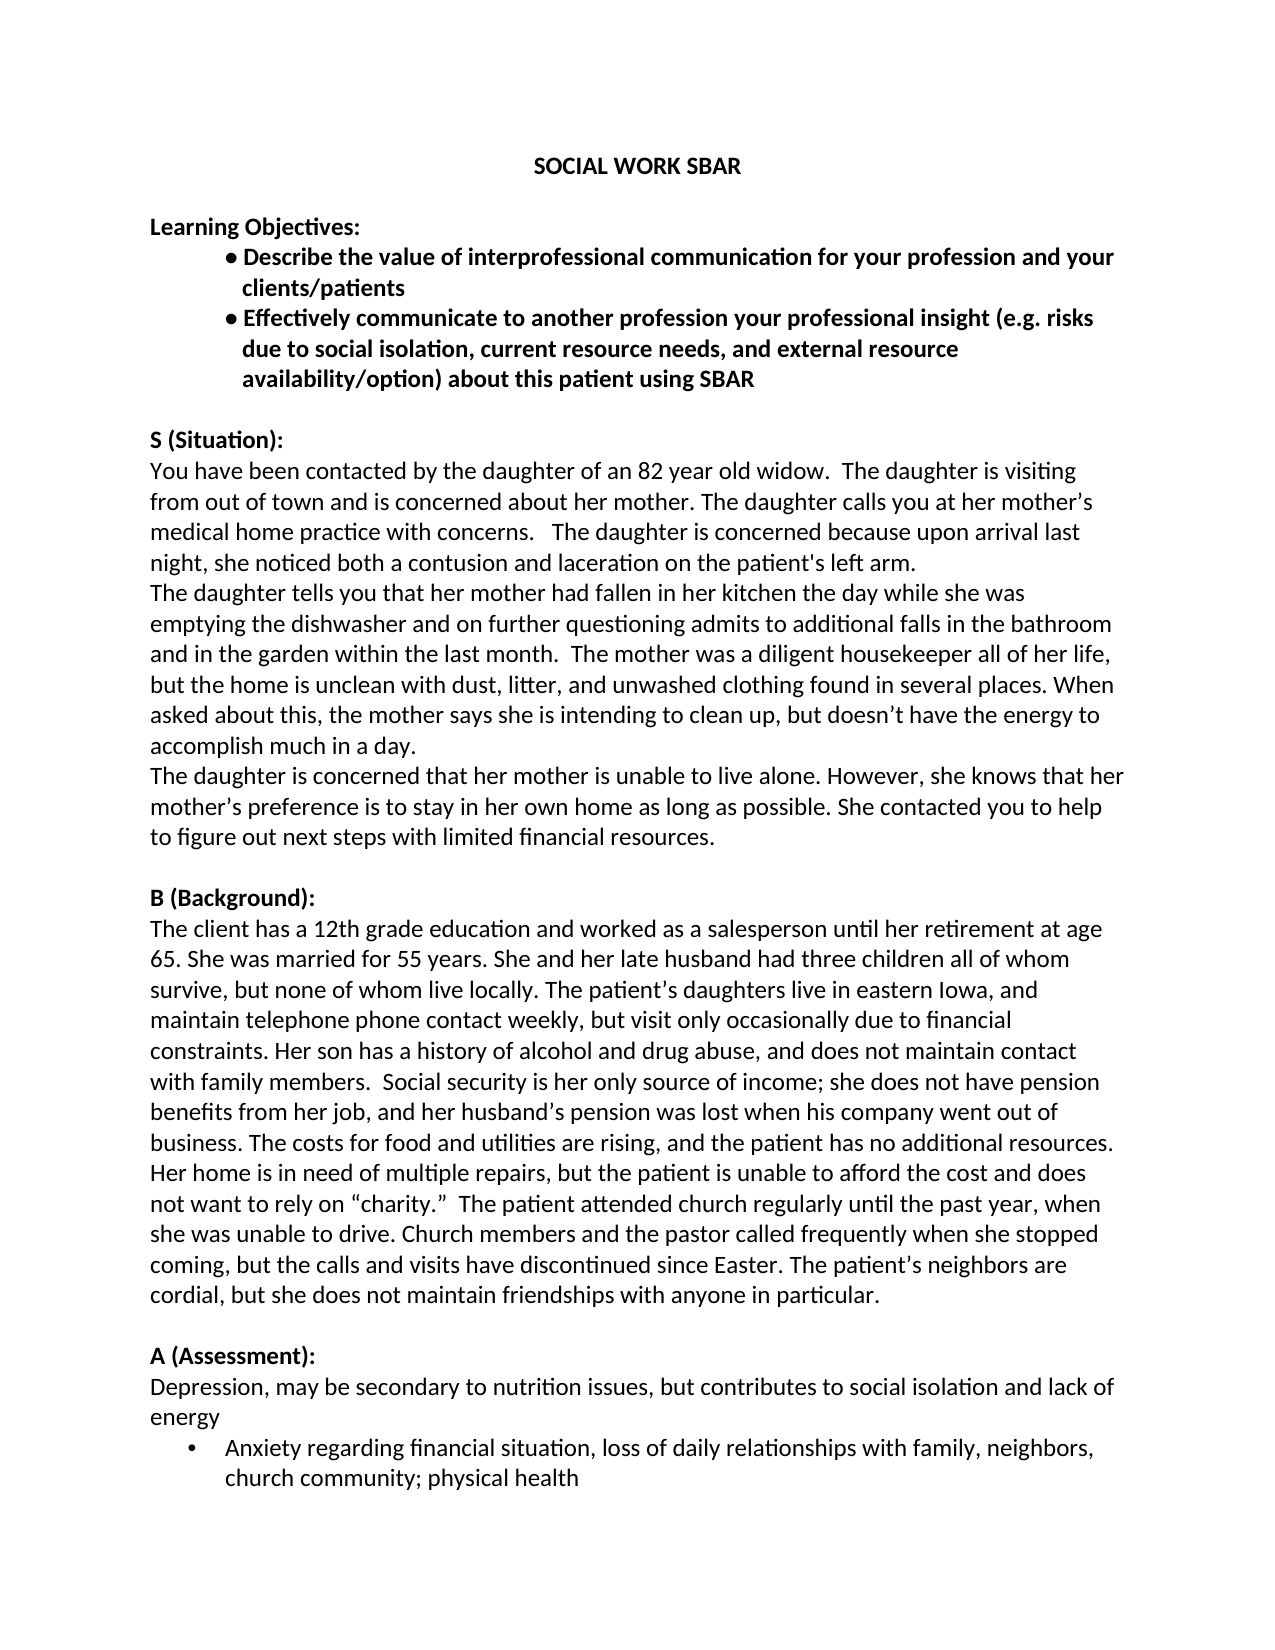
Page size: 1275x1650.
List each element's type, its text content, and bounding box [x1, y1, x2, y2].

text You have been contacted by the daughter of an 82 year old widow. The daughter is visiting from out of town and is concerned about her mother. The daughter calls you at her mother’s medical home practice with concerns. The daughter is concerned because upon arrival last night, she noticed both a contusion and laceration on the patient's left arm. [150, 455, 1125, 577]
text clients/patients [150, 272, 1125, 303]
text The daughter is concerned that her mother is unable to live alone. However, she knows that her mother’s preference is to stay in her own home as long as possible. She contacted you to help to figure out next steps with limited financial resources. [150, 760, 1125, 852]
list Anxiety regarding financial situation, loss of daily relationships with family, neighbors, church community; physical health [187, 1432, 1125, 1493]
text • Describe the value of interprofessional communication for your profession and your [150, 242, 1125, 272]
text B (Background): [150, 882, 1125, 913]
text Depression, may be secondary to nutrition issues, but contributes to social isolation and lack of energy [150, 1371, 1125, 1432]
text Learning Objectives: [150, 211, 1125, 242]
text SOCIAL WORK SBAR [150, 150, 1125, 181]
text A (Assessment): [150, 1340, 1125, 1371]
text due to social isolation, current resource needs, and external resource [150, 333, 1125, 364]
text availability/option) about this patient using SBAR [150, 364, 1125, 394]
text The client has a 12th grade education and worked as a salesperson until her retirement at age 65. She was married for 55 years. She and her late husband had three children all of whom survive, but none of whom live locally. The patient’s daughters live in eastern Iowa, and maintain telephone phone contact weekly, but visit only occasionally due to financial constraints. Her son has a history of alcohol and drug abuse, and does not maintain contact with family members. Social security is her only source of income; she does not have pension benefits from her job, and her husband’s pension was lost when his company went out of business. The costs for food and utilities are rising, and the patient has no additional resources. Her home is in need of multiple repairs, but the patient is unable to afford the cost and does not want to rely on “charity.” The patient attended church regularly until the past year, when she was unable to drive. Church members and the pastor called frequently when she stopped coming, but the calls and visits have discontinued since Easter. The patient’s neighbors are cordial, but she does not maintain friendships with anyone in particular. [150, 913, 1125, 1310]
text • Effectively communicate to another profession your professional insight (e.g. risks [150, 303, 1125, 333]
text S (Situation): [150, 425, 1125, 455]
text The daughter tells you that her mother had fallen in her kitchen the day while she was emptying the dishwasher and on further questioning admits to additional falls in the bathroom and in the garden within the last month. The mother was a diligent housekeeper all of her life, but the home is unclean with dust, litter, and unwashed clothing found in several places. When asked about this, the mother says she is intending to clean up, but doesn’t have the energy to accomplish much in a day. [150, 577, 1125, 760]
